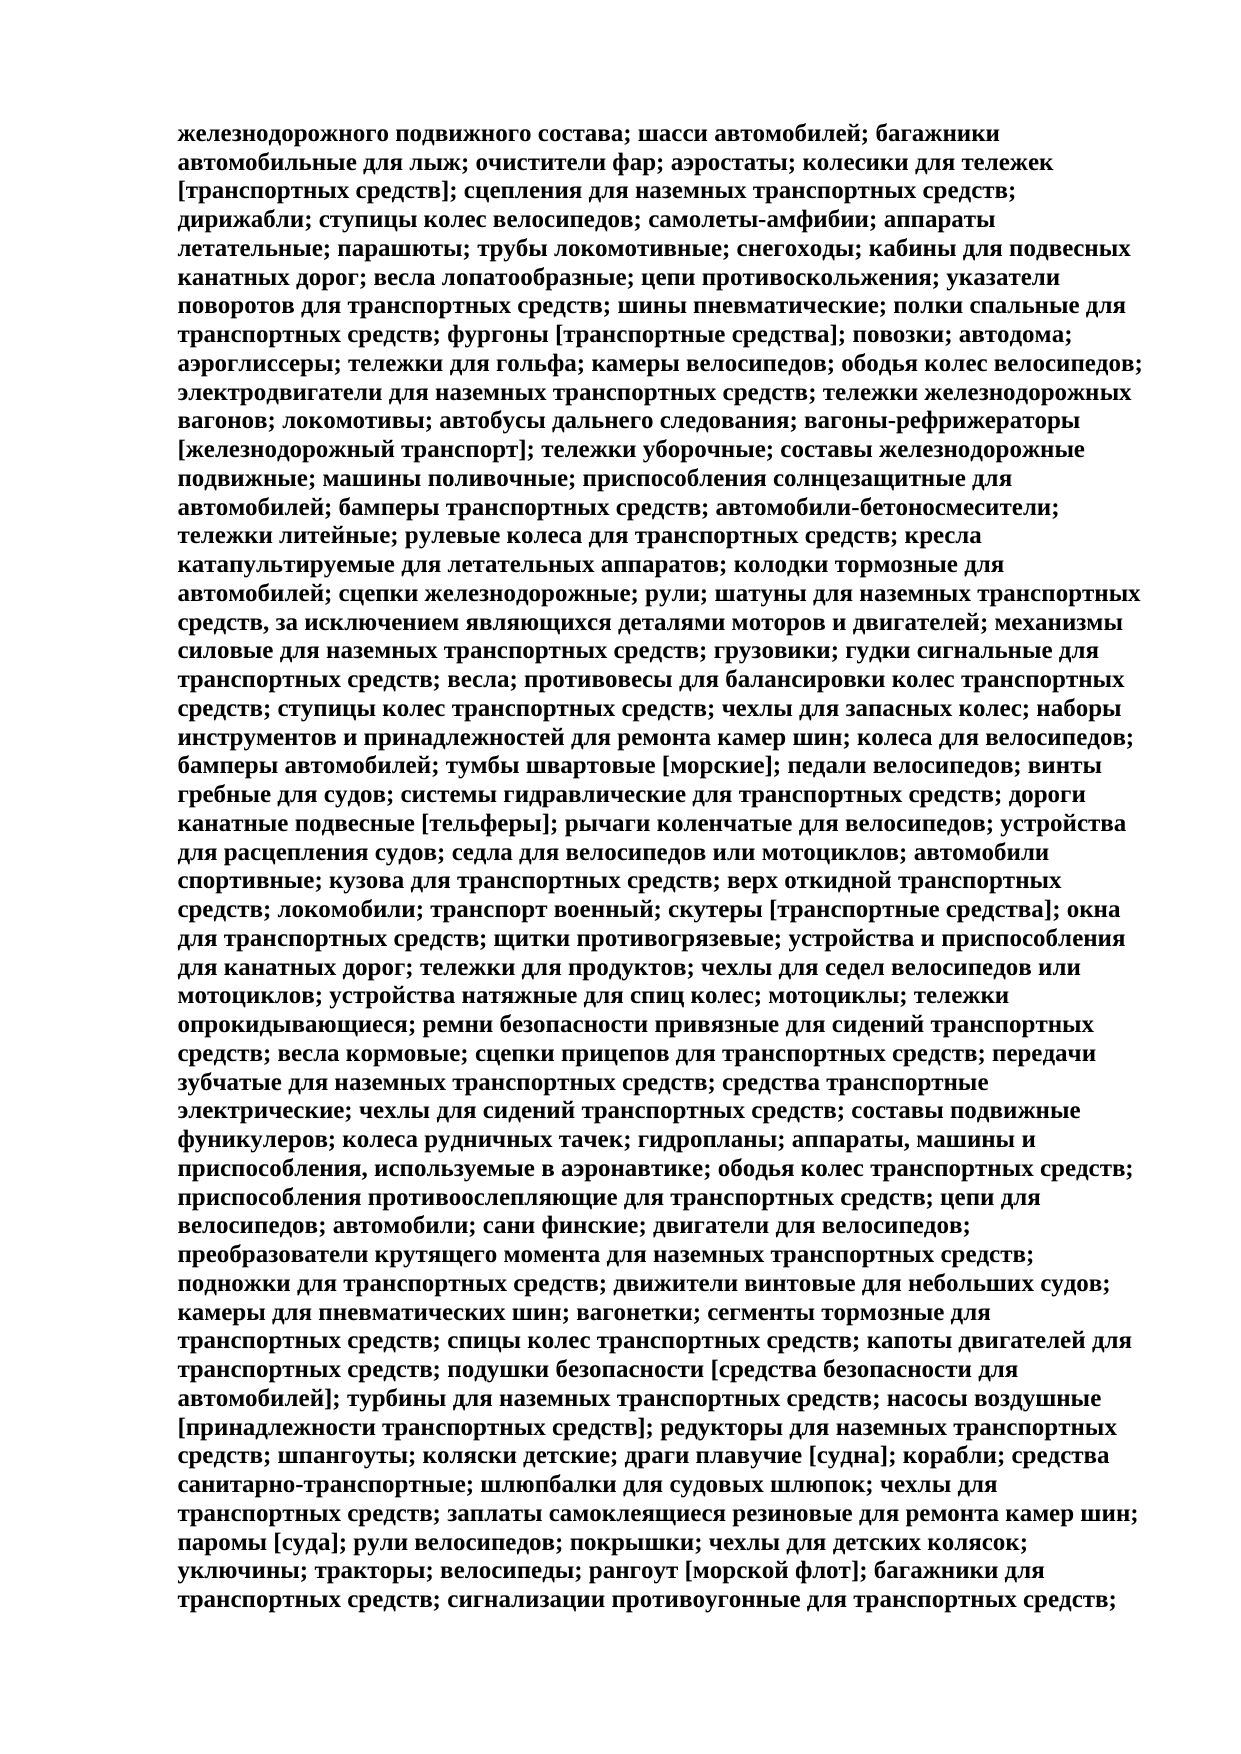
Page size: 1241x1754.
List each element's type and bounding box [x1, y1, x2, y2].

text [177, 118, 1152, 1613]
